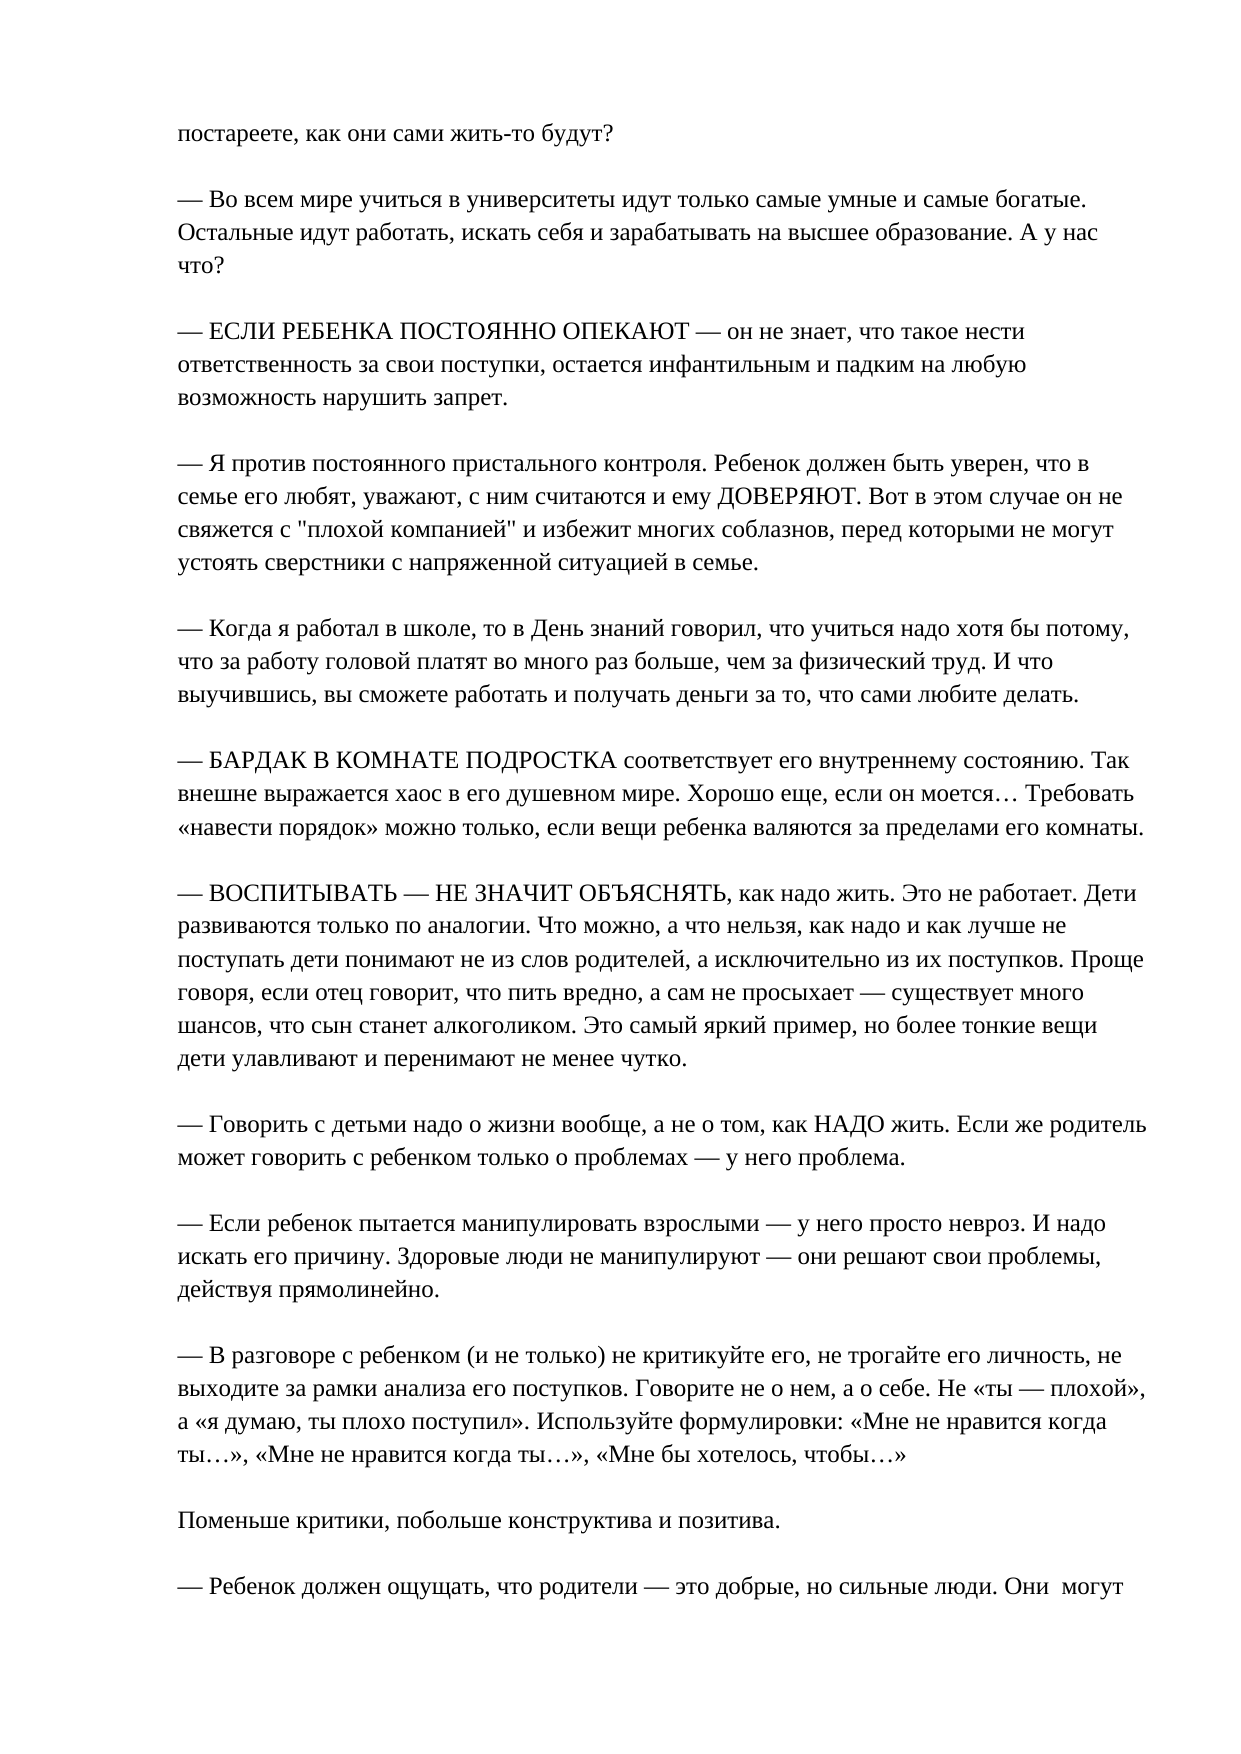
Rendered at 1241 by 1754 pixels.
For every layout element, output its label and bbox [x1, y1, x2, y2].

text [177, 118, 1152, 1600]
